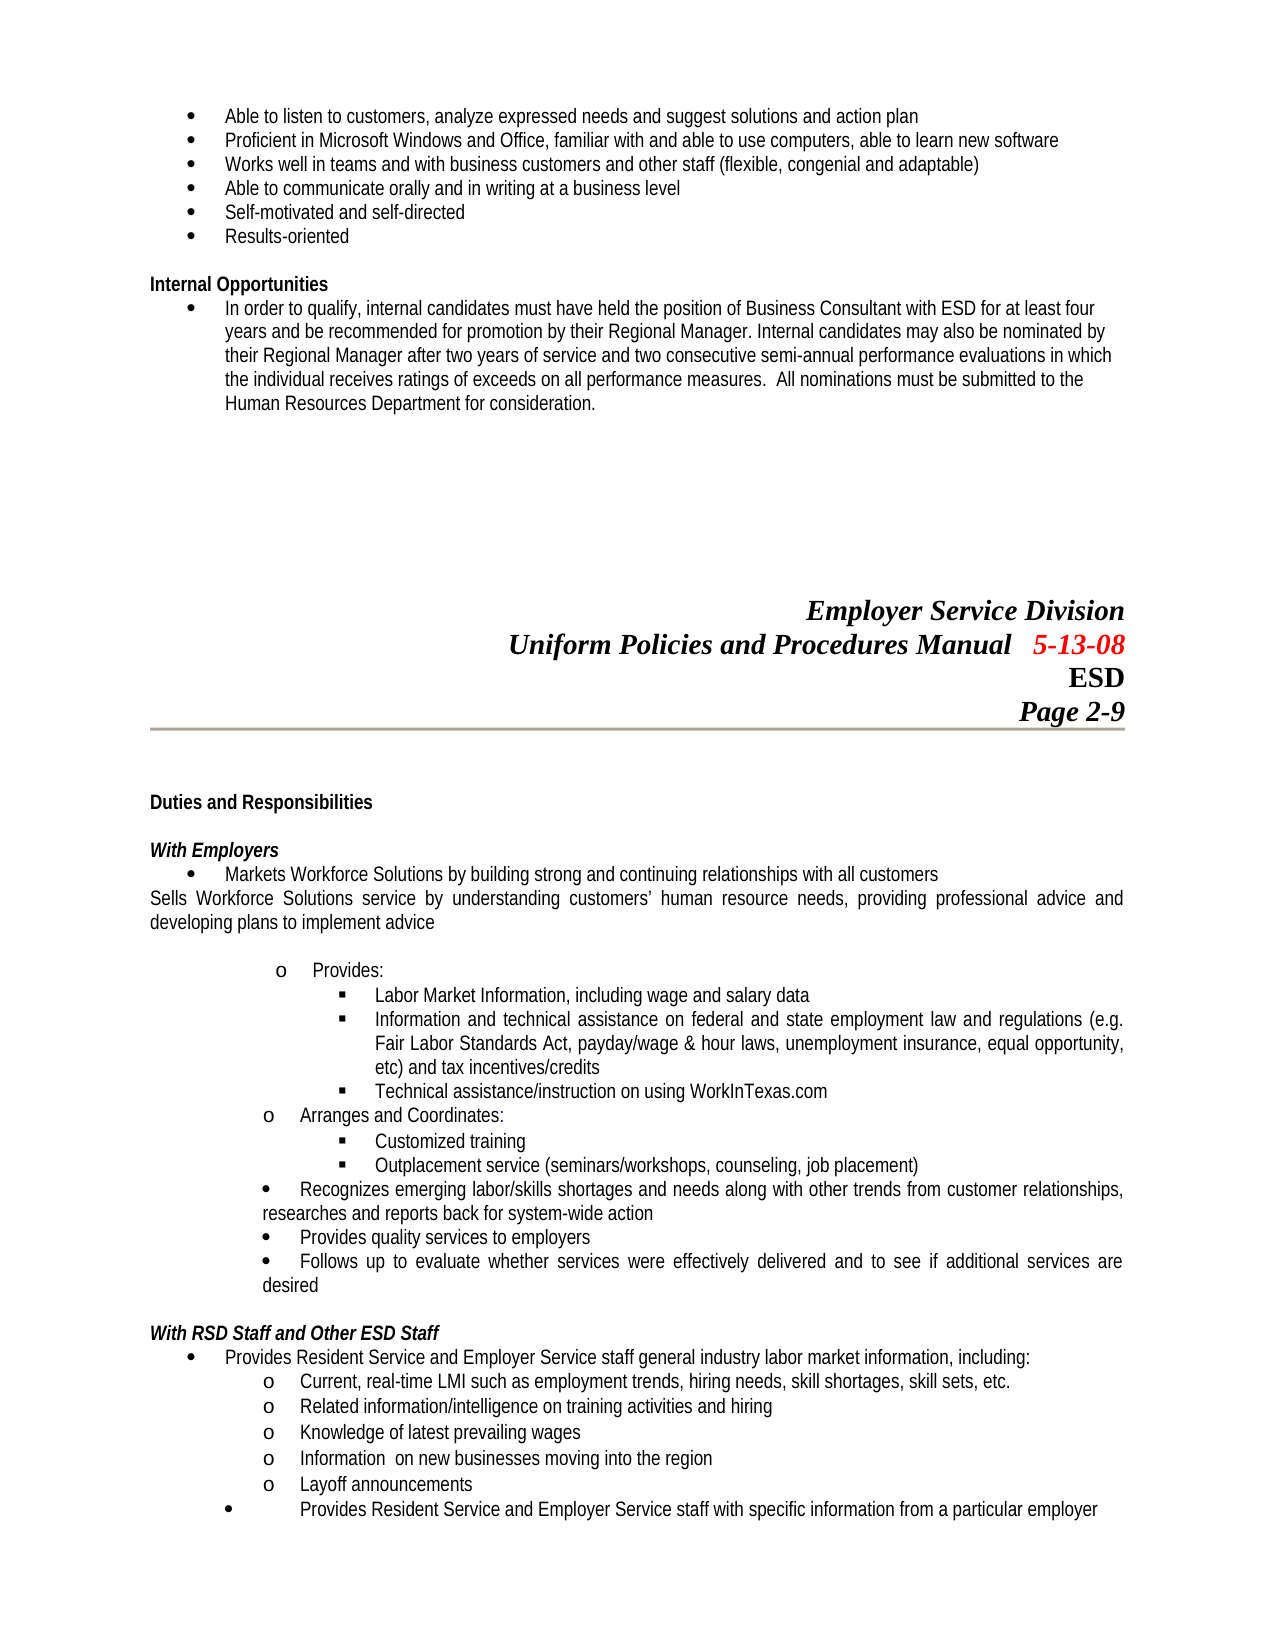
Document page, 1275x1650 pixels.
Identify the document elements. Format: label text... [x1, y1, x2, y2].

list Follows up to evaluate whether services were effectively delivered and to see if additional services are desired [262, 1249, 1125, 1297]
list Provides quality services to employers [262, 1225, 1125, 1249]
list Current, real-time LMI such as employment trends, hiring needs, skill shortages, skill sets, etc. [262, 1368, 1125, 1394]
list Knowledge of latest prevailing wages [262, 1420, 1125, 1446]
list Technical assistance/instruction on using WorkInTexas.com [337, 1079, 1125, 1103]
list Recognizes emerging labor/skills shortages and needs along with other trends from customer relationships, researches and reports back for system-wide action [262, 1177, 1125, 1225]
text Page 2-9 [150, 694, 1125, 727]
text With Employers [150, 838, 1125, 862]
list Information and technical assistance on federal and state employment law and regulations (e.g. Fair Labor Standards Act, payday/wage & hour laws, unemployment insurance, equal opportunity, etc) and tax incentives/credits [337, 1007, 1125, 1079]
list Works well in teams and with business customers and other staff (flexible, congenial and adaptable) [187, 152, 1125, 176]
text ESD [150, 660, 1125, 694]
list Able to communicate orally and in writing at a business level [187, 176, 1125, 199]
list Layoff announcements [262, 1471, 1125, 1497]
list Provides Resident Service and Employer Service staff general industry labor market information, including: [187, 1344, 1125, 1368]
text With RSD Staff and Other ESD Staff [150, 1321, 1125, 1344]
list Arranges and Coordinates: [262, 1103, 1125, 1129]
text Employer Service Division [150, 593, 1125, 627]
list Outplacement service (seminars/workshops, counseling, job placement) [337, 1153, 1125, 1177]
list Information on new businesses moving into the region [262, 1446, 1125, 1471]
list In order to qualify, internal candidates must have held the position of Business Consultant with ESD for at least four years and be recommended for promotion by their Regional Manager. Internal candidates may also be nominated by their Regional Manager after two years of service and two consecutive semi-annual performance evaluations in which the individual receives ratings of exceeds on all performance measures. All nominations must be submitted to the Human Resources Department for consideration. [187, 295, 1125, 415]
list Results-oriented [187, 223, 1125, 247]
text Internal Opportunities [150, 271, 1125, 295]
list Customized training [337, 1129, 1125, 1153]
list Self-motivated and self-directed [187, 199, 1125, 223]
list Provides Resident Service and Employer Service staff with specific information from a particular employer [225, 1497, 1125, 1521]
list Related information/intelligence on training activities and hiring [262, 1394, 1125, 1420]
list Proficient in Microsoft Windows and Office, familiar with and able to use computers, able to learn new software [187, 128, 1125, 152]
list Able to listen to customers, analyze expressed needs and suggest solutions and action plan [187, 104, 1125, 128]
list Labor Market Information, including wage and salary data [337, 983, 1125, 1007]
text Uniform Policies and Procedures Manual 5-13-08 [150, 627, 1125, 660]
text Sells Workforce Solutions service by understanding customers’ human resource needs, providing professional advice and developing plans to implement advice [150, 886, 1125, 934]
text Duties and Responsibilities [150, 790, 1125, 814]
list Provides: [275, 958, 1125, 983]
list Markets Workforce Solutions by building strong and continuing relationships with all customers [187, 862, 1125, 886]
